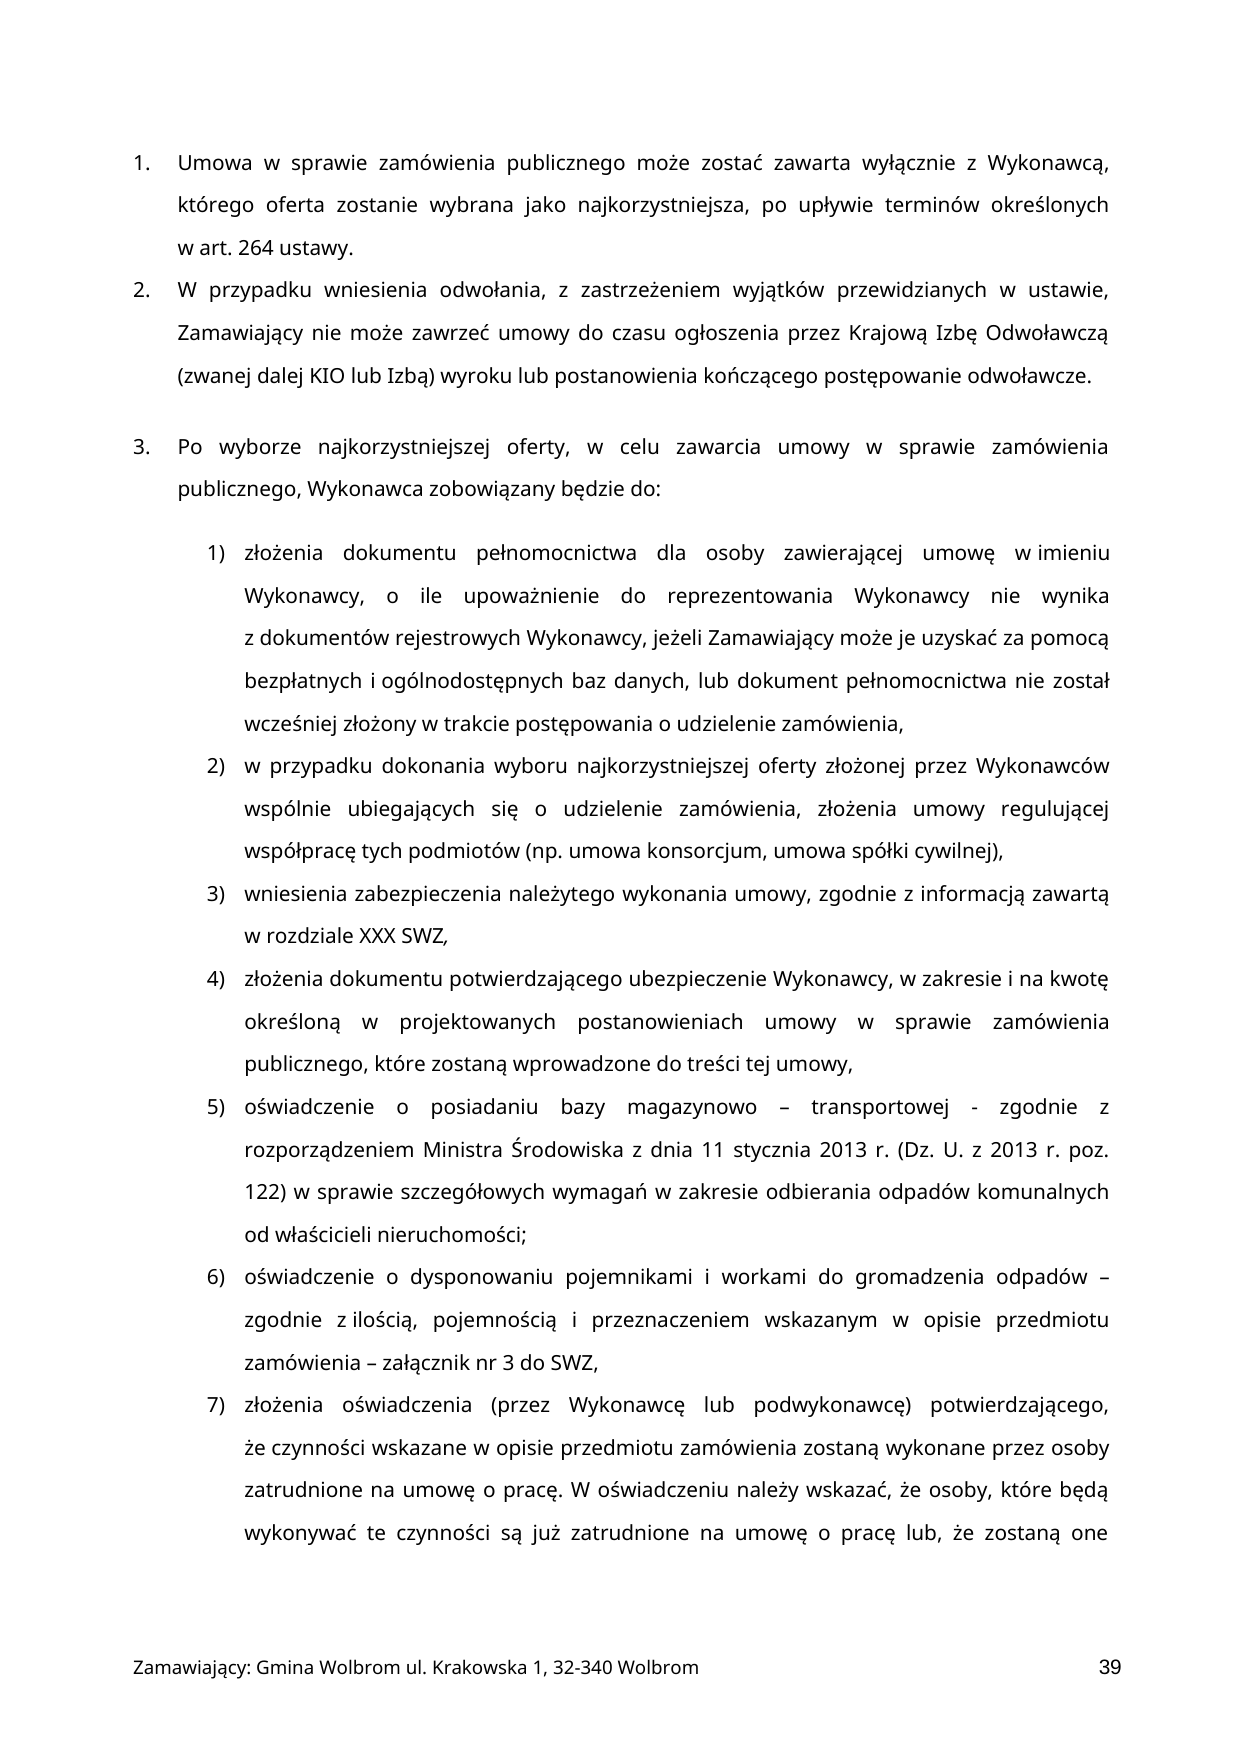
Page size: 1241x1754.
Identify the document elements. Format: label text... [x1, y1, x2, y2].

list Po wyborze najkorzystniejszej oferty, w celu zawarcia umowy w sprawie zamówienia publicznego, Wykonawca zobowiązany będzie do: [133, 432, 1110, 503]
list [207, 1390, 1110, 1547]
list oświadczenie o dysponowaniu pojemnikami i workami do gromadzenia odpadów – zgodnie z ilością, pojemnością i przeznaczeniem wskazanym w opisie przedmiotu zamówienia – załącznik nr 3 do SWZ, [207, 1262, 1110, 1376]
list Umowa w sprawie zamówienia publicznego może zostać zawarta wyłącznie z Wykonawcą, którego oferta zostanie wybrana jako najkorzystniejsza, po upływie terminów określonych w art. 264 ustawy. [133, 148, 1110, 261]
list złożenia dokumentu potwierdzającego ubezpieczenie Wykonawcy, w zakresie i na kwotę określoną w projektowanych postanowieniach umowy w sprawie zamówienia publicznego, które zostaną wprowadzone do treści tej umowy, [207, 964, 1110, 1078]
list oświadczenie o posiadaniu bazy magazynowo – transportowej - zgodnie z rozporządzeniem Ministra Środowiska z dnia 11 stycznia 2013 r. (Dz. U. z 2013 r. poz. 122) w sprawie szczegółowych wymagań w zakresie odbierania odpadów komunalnych od właścicieli nieruchomości; [207, 1092, 1110, 1248]
list złożenia dokumentu pełnomocnictwa dla osoby zawierającej umowę w imieniu Wykonawcy, o ile upoważnienie do reprezentowania Wykonawcy nie wynika z dokumentów rejestrowych Wykonawcy, jeżeli Zamawiający może je uzyskać za pomocą bezpłatnych i ogólnodostępnych baz danych, lub dokument pełnomocnictwa nie został wcześniej złożony w trakcie postępowania o udzielenie zamówienia, [207, 538, 1110, 737]
list W przypadku wniesienia odwołania, z zastrzeżeniem wyjątków przewidzianych w ustawie, Zamawiający nie może zawrzeć umowy do czasu ogłoszenia przez Krajową Izbę Odwoławczą (zwanej dalej KIO lub Izbą) wyroku lub postanowienia kończącego postępowanie odwoławcze. [133, 276, 1110, 389]
list wniesienia zabezpieczenia należytego wykonania umowy, zgodnie z informacją zawartą w rozdziale XXX SWZ, [207, 879, 1110, 950]
list w przypadku dokonania wyboru najkorzystniejszej oferty złożonej przez Wykonawców wspólnie ubiegających się o udzielenie zamówienia, złożenia umowy regulującej współpracę tych podmiotów (np. umowa konsorcjum, umowa spółki cywilnej), [207, 751, 1110, 865]
